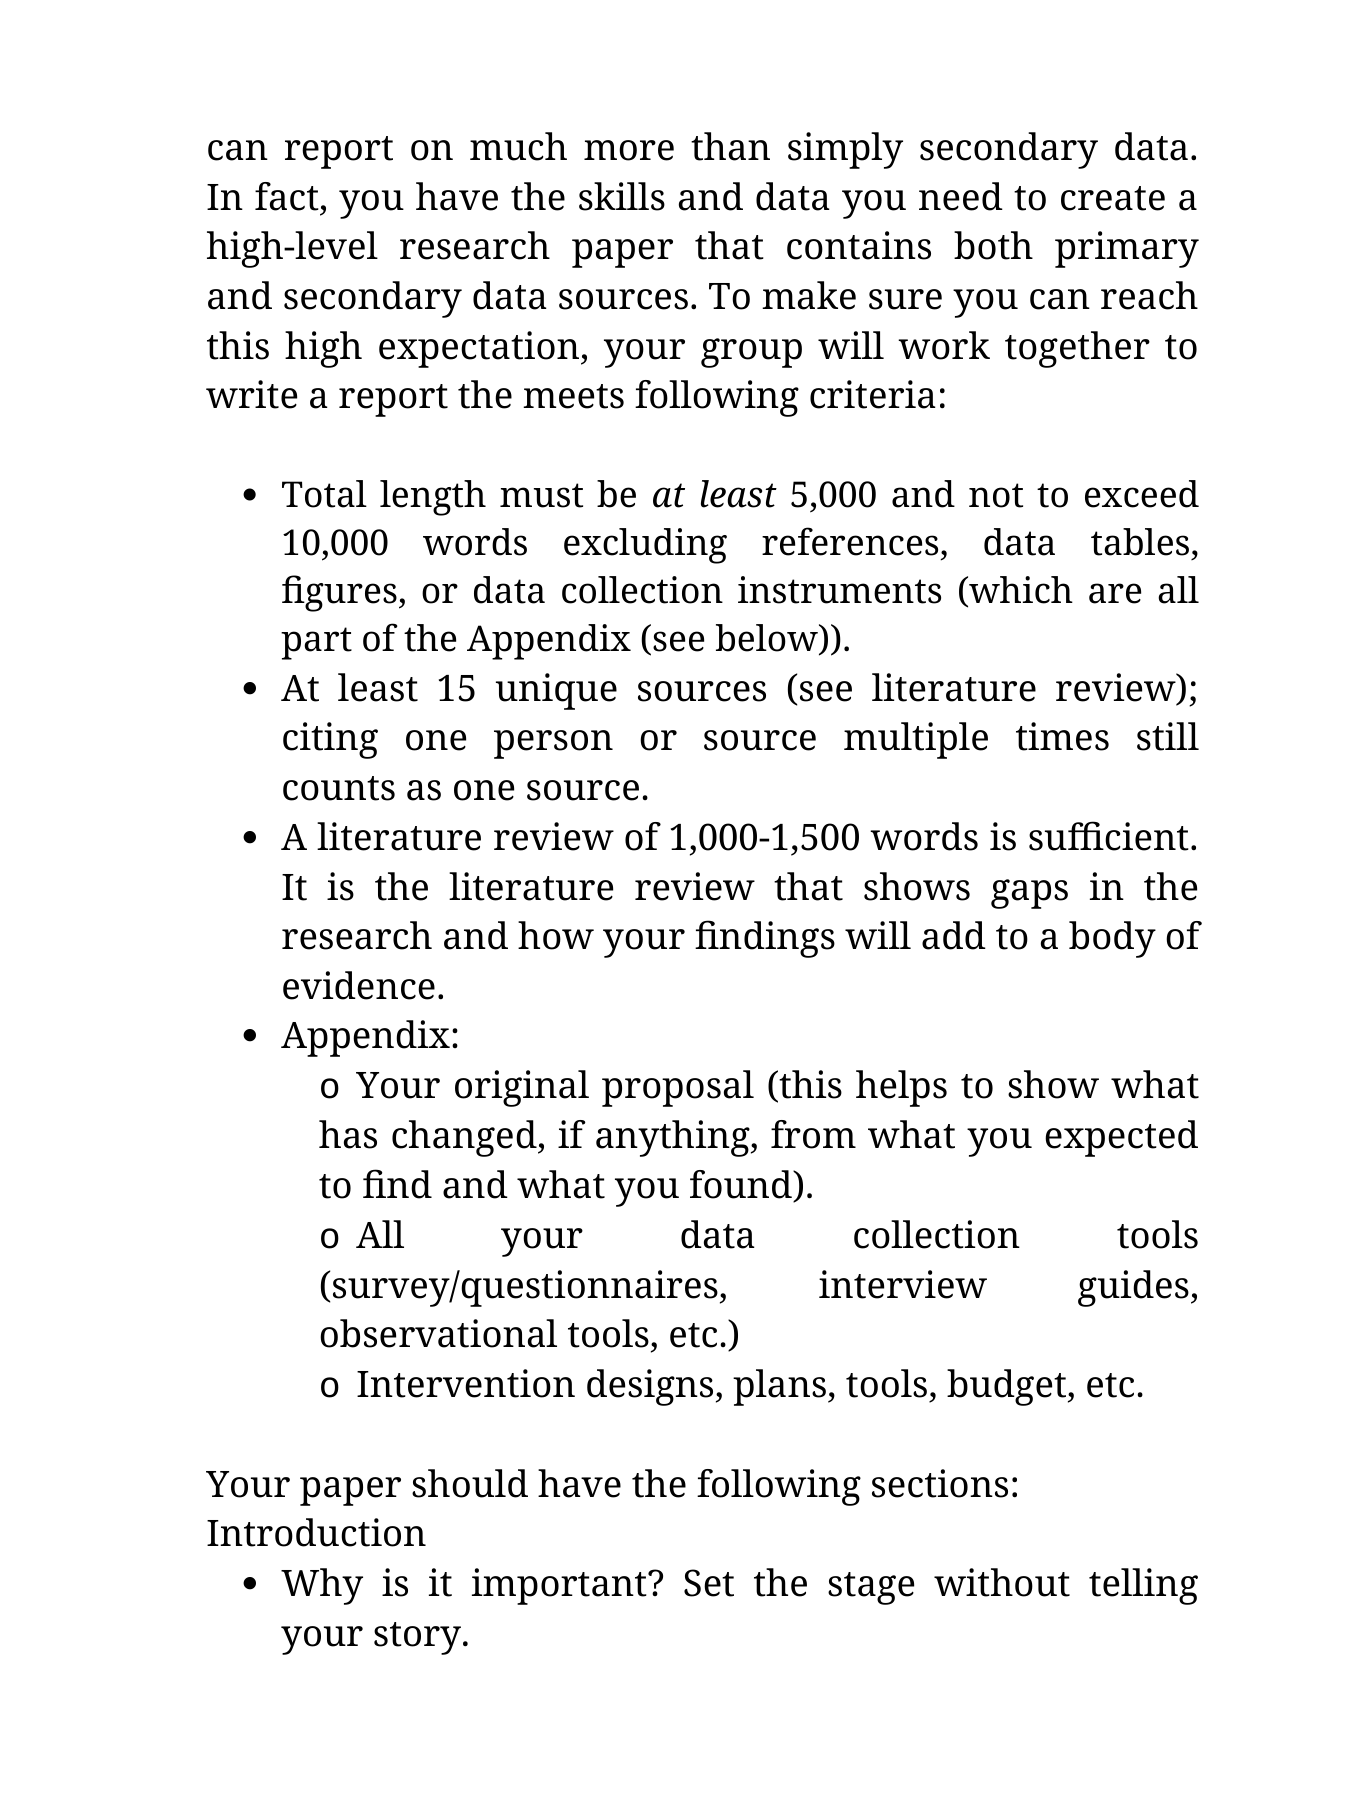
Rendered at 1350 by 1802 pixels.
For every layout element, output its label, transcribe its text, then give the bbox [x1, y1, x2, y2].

list Your original proposal (this helps to show what has changed, if anything, from what you expected to find and what you found). [319, 1060, 1200, 1209]
list Intervention designs, plans, tools, budget, etc. [319, 1358, 1200, 1408]
text Introduction [206, 1508, 1200, 1557]
list All your data collection tools (survey/questionnaires, interview guides, observational tools, etc.) [319, 1209, 1200, 1358]
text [206, 121, 1200, 419]
text Your paper should have the following sections: [206, 1458, 1200, 1508]
list At least 15 unique sources (see literature review); citing one person or source multiple times still counts as one source. [244, 662, 1200, 811]
list A literature review of 1,000-1,500 words is sufficient. It is the literature review that shows gaps in the research and how your findings will add to a body of evidence. [244, 811, 1200, 1010]
list Total length must be at least 5,000 and not to exceed 10,000 words excluding references, data tables, figures, or data collection instruments (which are all part of the Appendix (see below)). [244, 469, 1200, 662]
list Why is it important? Set the stage without telling your story. [244, 1557, 1200, 1657]
list Appendix: [244, 1010, 1200, 1060]
